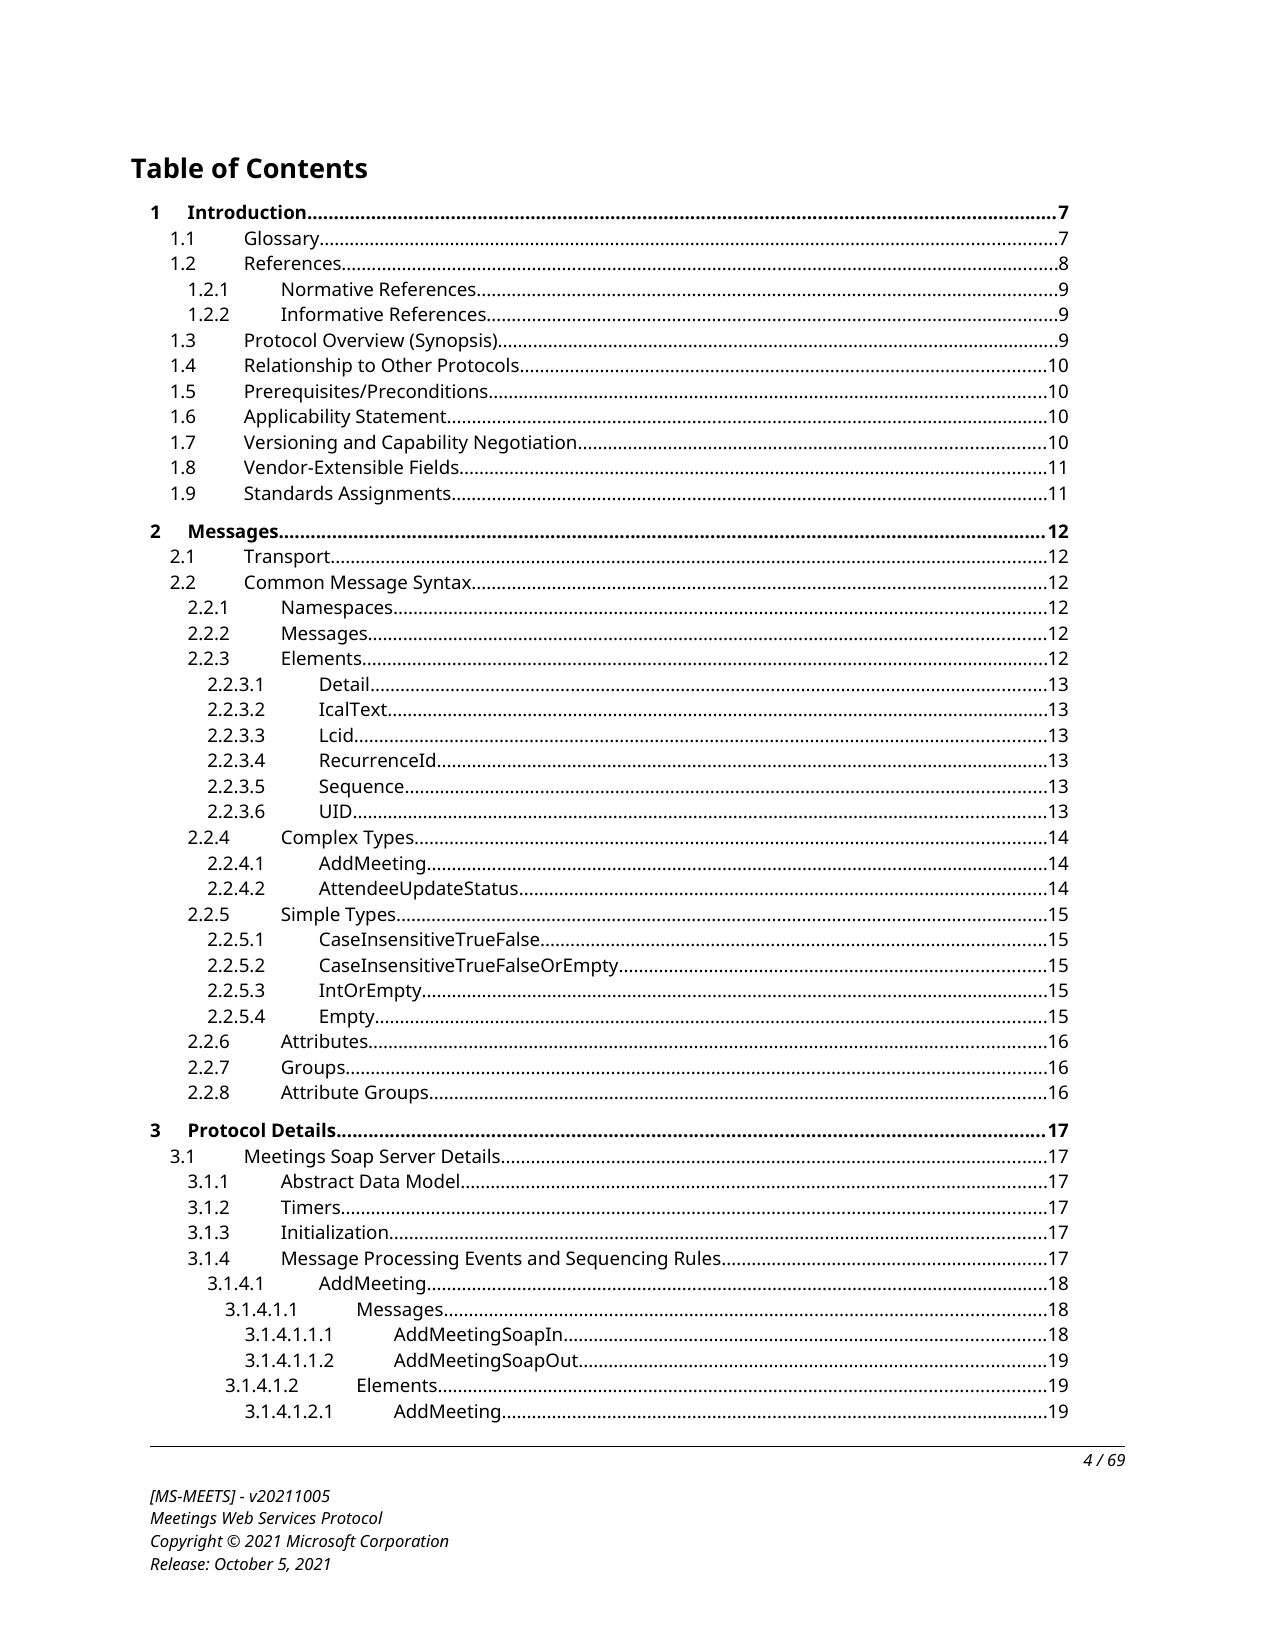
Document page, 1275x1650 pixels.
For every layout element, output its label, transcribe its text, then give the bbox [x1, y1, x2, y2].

text 1.1 Glossary 7 [169, 225, 1078, 250]
text 2.2.3 Elements 12 [187, 646, 1078, 671]
text 1.8 Vendor-Extensible Fields 11 [169, 454, 1078, 480]
text 3.1 Meetings Soap Server Details 17 [169, 1143, 1078, 1169]
text 2.2.3.4 RecurrenceId 13 [207, 748, 1078, 773]
text 2.2.3.1 Detail 13 [207, 671, 1078, 697]
text 2.2.6 Attributes 16 [187, 1028, 1078, 1054]
text 1.6 Applicability Statement 10 [169, 403, 1078, 429]
text 3 Protocol Details 17 [150, 1118, 1078, 1143]
text 3.1.4.1.2.1 AddMeeting 19 [244, 1398, 1078, 1424]
text 1.2 References 8 [169, 250, 1078, 276]
subtitle Table of Contents [131, 150, 1125, 187]
text 2.2.3.6 UID 13 [207, 799, 1078, 824]
text 2.2.2 Messages 12 [187, 620, 1078, 646]
text 1.9 Standards Assignments 11 [169, 480, 1078, 506]
text 2.2.3.5 Sequence 13 [207, 773, 1078, 799]
text 2.2.3.2 IcalText 13 [207, 697, 1078, 722]
text 2.1 Transport 12 [169, 544, 1078, 569]
text 2.2.7 Groups 16 [187, 1054, 1078, 1079]
text 2.2 Common Message Syntax 12 [169, 569, 1078, 595]
text 1.7 Versioning and Capability Negotiation 10 [169, 429, 1078, 454]
text 3.1.4.1 AddMeeting 18 [207, 1271, 1078, 1296]
text 2.2.4 Complex Types 14 [187, 824, 1078, 850]
text 2.2.5.2 CaseInsensitiveTrueFalseOrEmpty 15 [207, 952, 1078, 977]
text 2.2.4.1 AddMeeting 14 [207, 850, 1078, 875]
text 1.4 Relationship to Other Protocols 10 [169, 352, 1078, 378]
text 1 Introduction 7 [150, 199, 1078, 225]
text 3.1.2 Timers 17 [187, 1194, 1078, 1220]
text 2.2.3.3 Lcid 13 [207, 722, 1078, 748]
text 1.3 Protocol Overview (Synopsis) 9 [169, 327, 1078, 352]
text 3.1.3 Initialization 17 [187, 1220, 1078, 1245]
text 3.1.4.1.2 Elements 19 [225, 1373, 1078, 1398]
text 2.2.5.3 IntOrEmpty 15 [207, 977, 1078, 1003]
text 3.1.4.1.1.2 AddMeetingSoapOut 19 [244, 1347, 1078, 1373]
text 1.2.1 Normative References 9 [187, 276, 1078, 301]
text 2.2.8 Attribute Groups 16 [187, 1079, 1078, 1105]
text 3.1.4 Message Processing Events and Sequencing Rules 17 [187, 1245, 1078, 1271]
text 3.1.1 Abstract Data Model 17 [187, 1169, 1078, 1194]
text 2.2.5 Simple Types 15 [187, 901, 1078, 926]
text 1.5 Prerequisites/Preconditions 10 [169, 378, 1078, 403]
text 2.2.5.1 CaseInsensitiveTrueFalse 15 [207, 926, 1078, 952]
text 2 Messages 12 [150, 518, 1078, 544]
text 2.2.1 Namespaces 12 [187, 595, 1078, 620]
text 2.2.5.4 Empty 15 [207, 1003, 1078, 1028]
text 3.1.4.1.1.1 AddMeetingSoapIn 18 [244, 1322, 1078, 1347]
text 1.2.2 Informative References 9 [187, 301, 1078, 327]
text 3.1.4.1.1 Messages 18 [225, 1296, 1078, 1322]
text 2.2.4.2 AttendeeUpdateStatus 14 [207, 875, 1078, 901]
